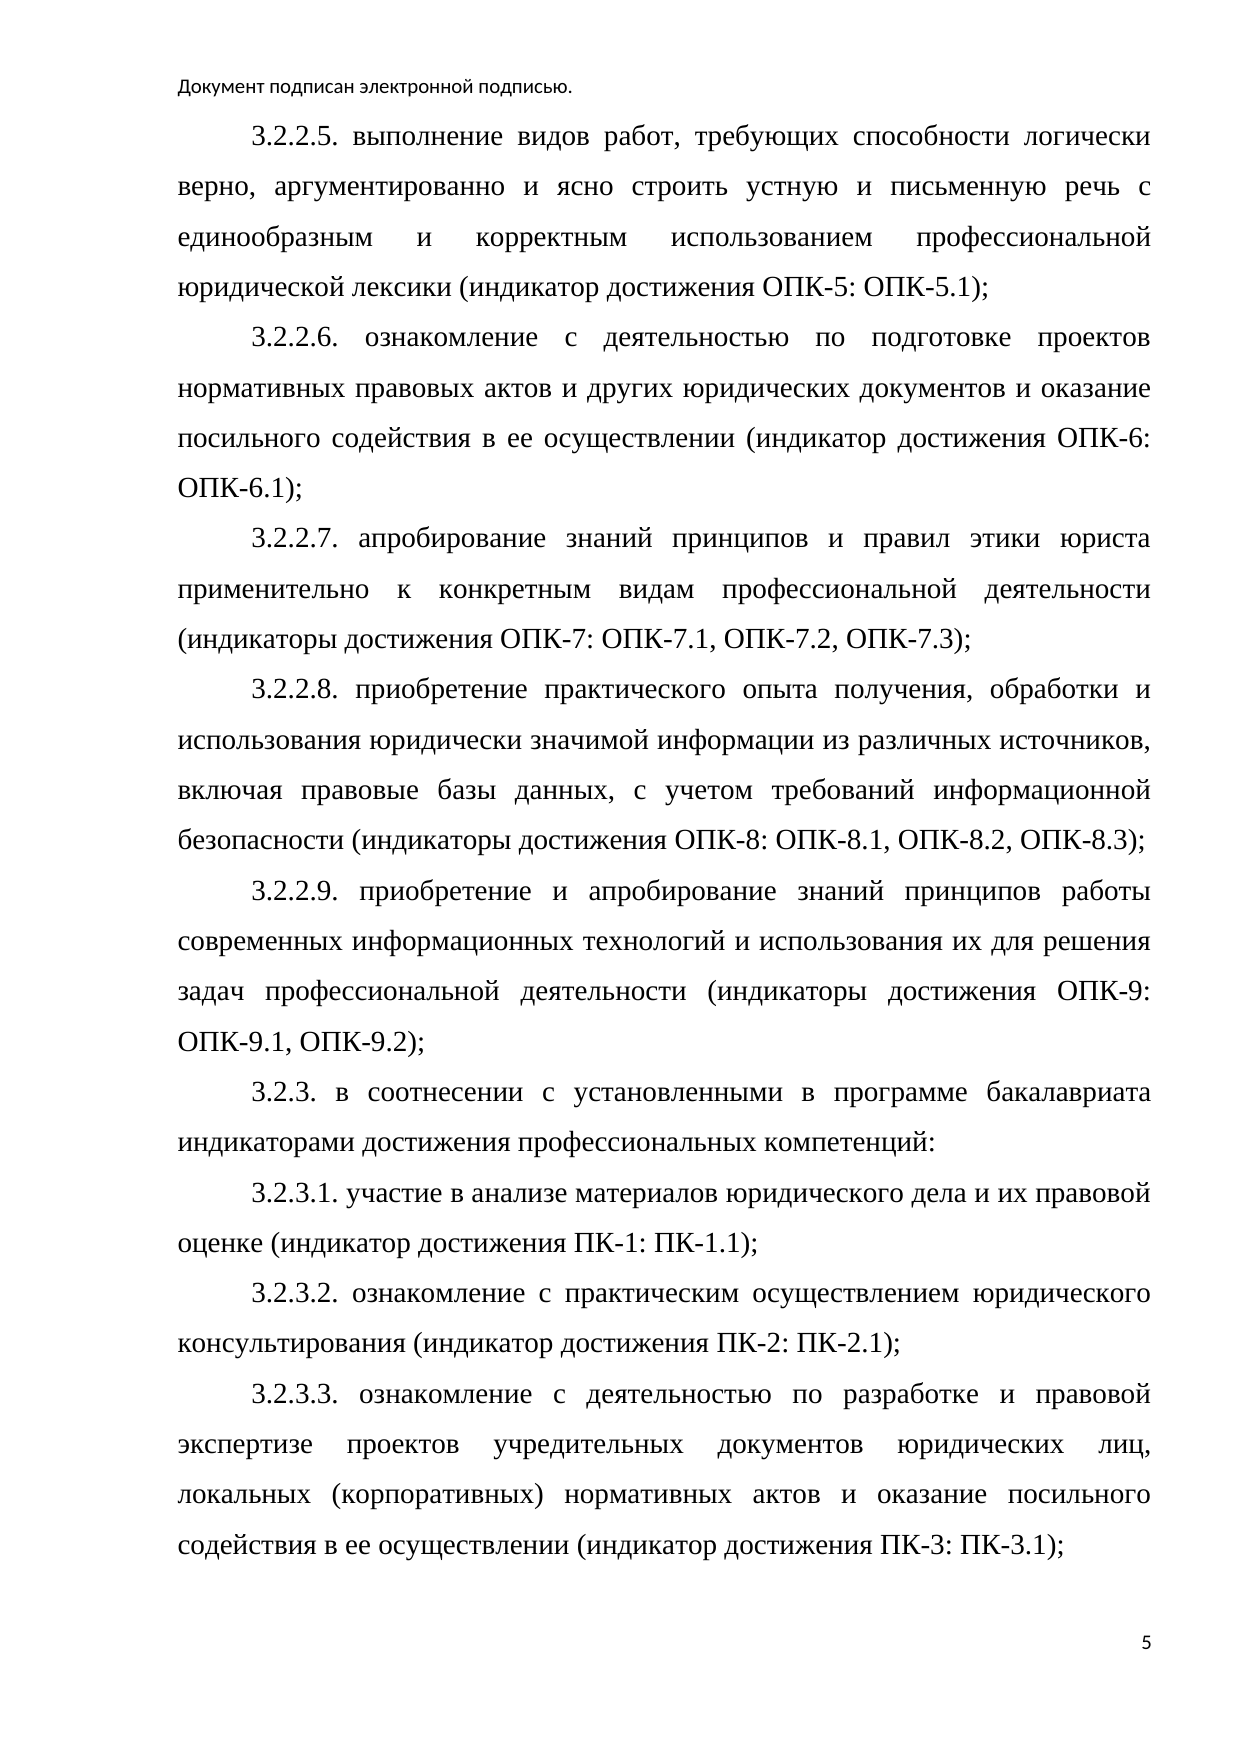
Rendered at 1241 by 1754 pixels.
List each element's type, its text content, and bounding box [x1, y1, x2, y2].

text 3.2.3.2. ознакомление с практическим осуществлением юридического консультирования (индикатор достижения ПК-2: ПК-2.1); [177, 1275, 1152, 1359]
text 3.2.2.7. апробирование знаний принципов и правил этики юриста применительно к конкретным видам профессиональной деятельности (индикаторы достижения ОПК-7: ОПК-7.1, ОПК-7.2, ОПК-7.3); [177, 521, 1152, 655]
text 3.2.3.1. участие в анализе материалов юридического дела и их правовой оценке (индикатор достижения ПК-1: ПК-1.1); [177, 1175, 1152, 1258]
text 3.2.3. в соотнесении с установленными в программе бакалавриата индикаторами достижения профессиональных компетенций: [177, 1074, 1152, 1158]
text 3.2.2.8. приобретение практического опыта получения, обработки и использования юридически значимой информации из различных источников, включая правовые базы данных, с учетом требований информационной безопасности (индикаторы достижения ОПК-8: ОПК-8.1, ОПК-8.2, ОПК-8.3); [177, 672, 1152, 856]
text 3.2.2.9. приобретение и апробирование знаний принципов работы современных информационных технологий и использования их для решения задач профессиональной деятельности (индикаторы достижения ОПК-9: ОПК-9.1, ОПК-9.2); [177, 873, 1152, 1057]
text 3.2.2.6. ознакомление с деятельностью по подготовке проектов нормативных правовых актов и других юридических документов и оказание посильного содействия в ее осуществлении (индикатор достижения ОПК-6: ОПК-6.1); [177, 319, 1152, 504]
text 3.2.2.5. выполнение видов работ, требующих способности логически верно, аргументированно и ясно строить устную и письменную речь с единообразным и корректным использованием профессиональной юридической лексики (индикатор достижения ОПК-5: ОПК-5.1); [177, 118, 1152, 303]
text 3.2.3.3. ознакомление с деятельностью по разработке и правовой экспертизе проектов учредительных документов юридических лиц, локальных (корпоративных) нормативных актов и оказание посильного содействия в ее осуществлении (индикатор достижения ПК-3: ПК-3.1); [177, 1376, 1152, 1560]
